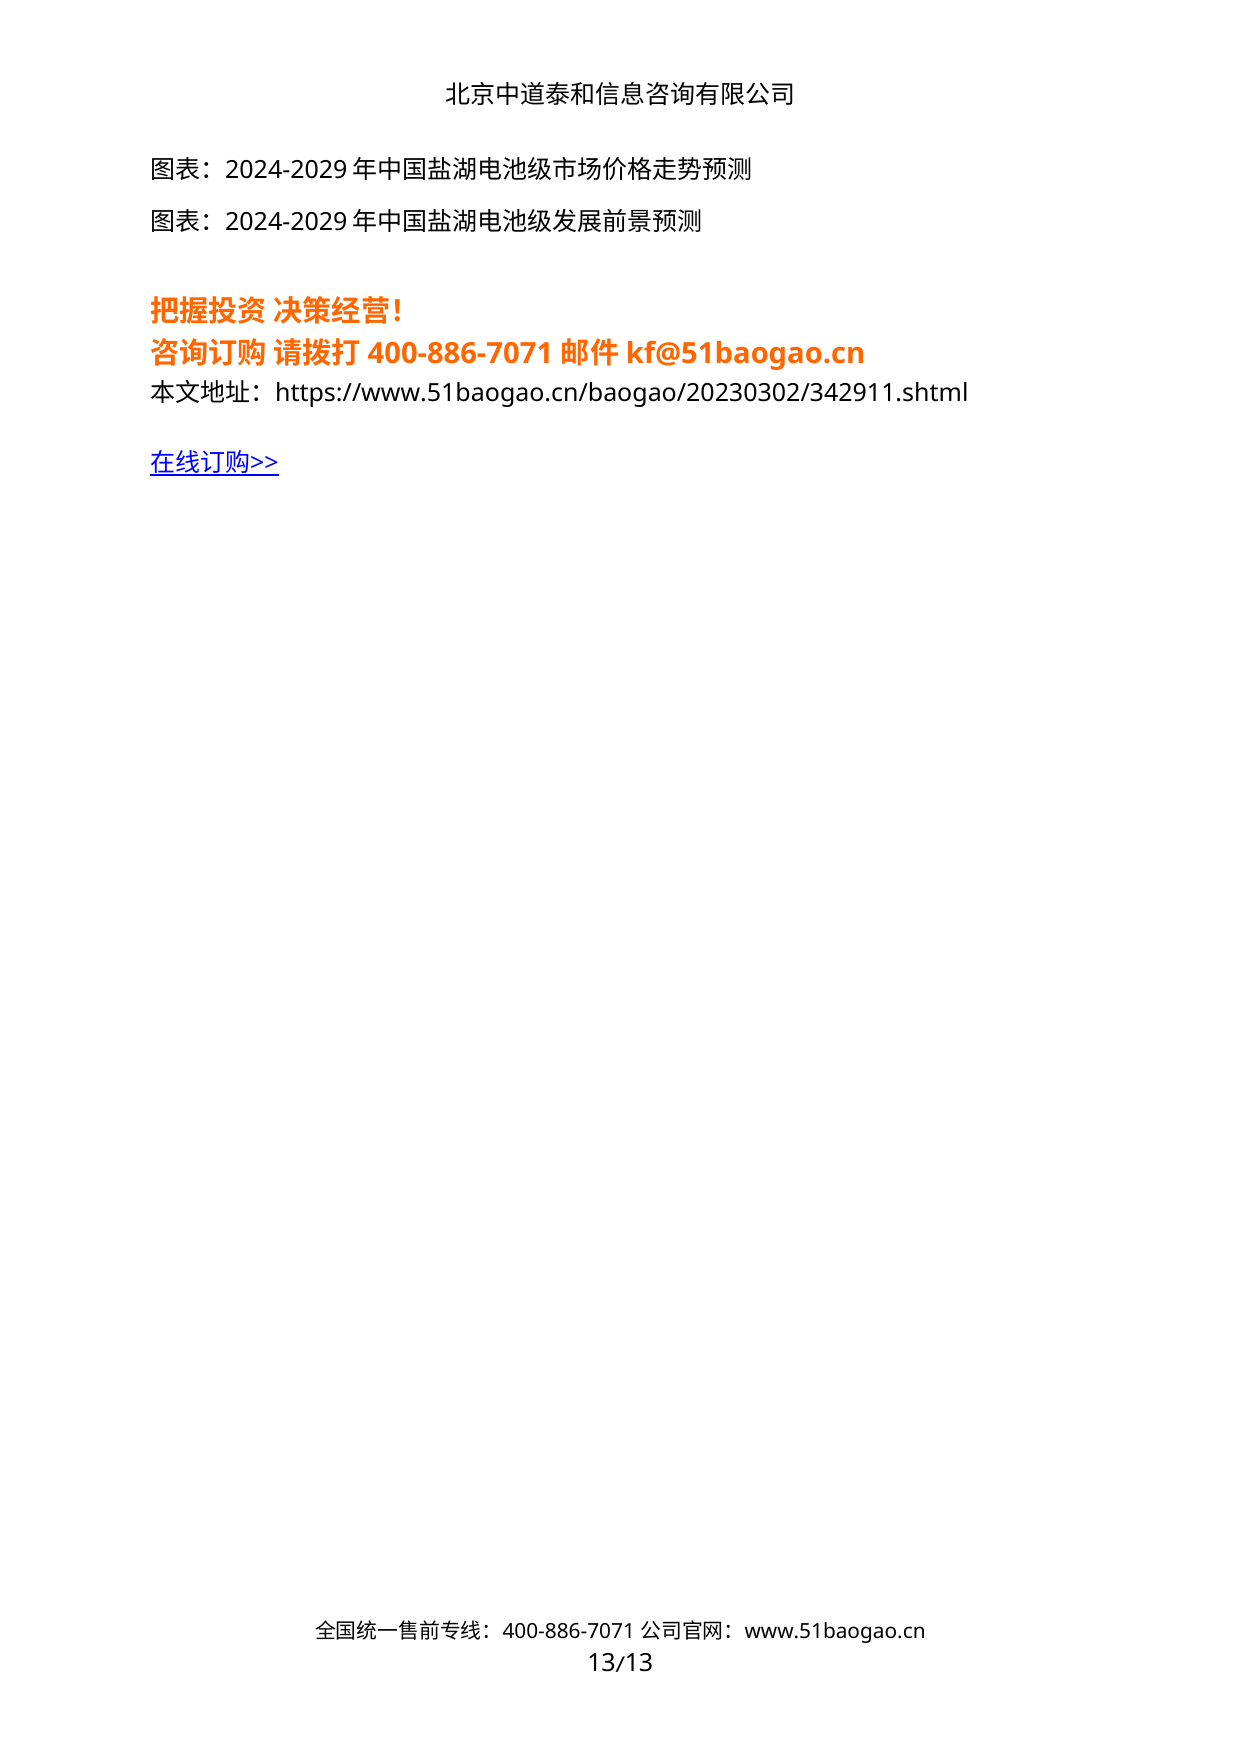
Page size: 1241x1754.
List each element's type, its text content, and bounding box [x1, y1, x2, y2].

text 图表：2024-2029年中国盐湖电池级市场价格走势预测 [150, 150, 1090, 186]
text 把握投资 决策经营！咨询订购 请拨打 400-886-7071 邮件 kf@51baogao.cn本文地址：https://www.51baogao.cn/baogao/20230302/342911.shtml [150, 254, 1090, 409]
text 在线订购>> [150, 409, 1090, 479]
text 图表：2024-2029年中国盐湖电池级发展前景预测 [150, 202, 1090, 238]
